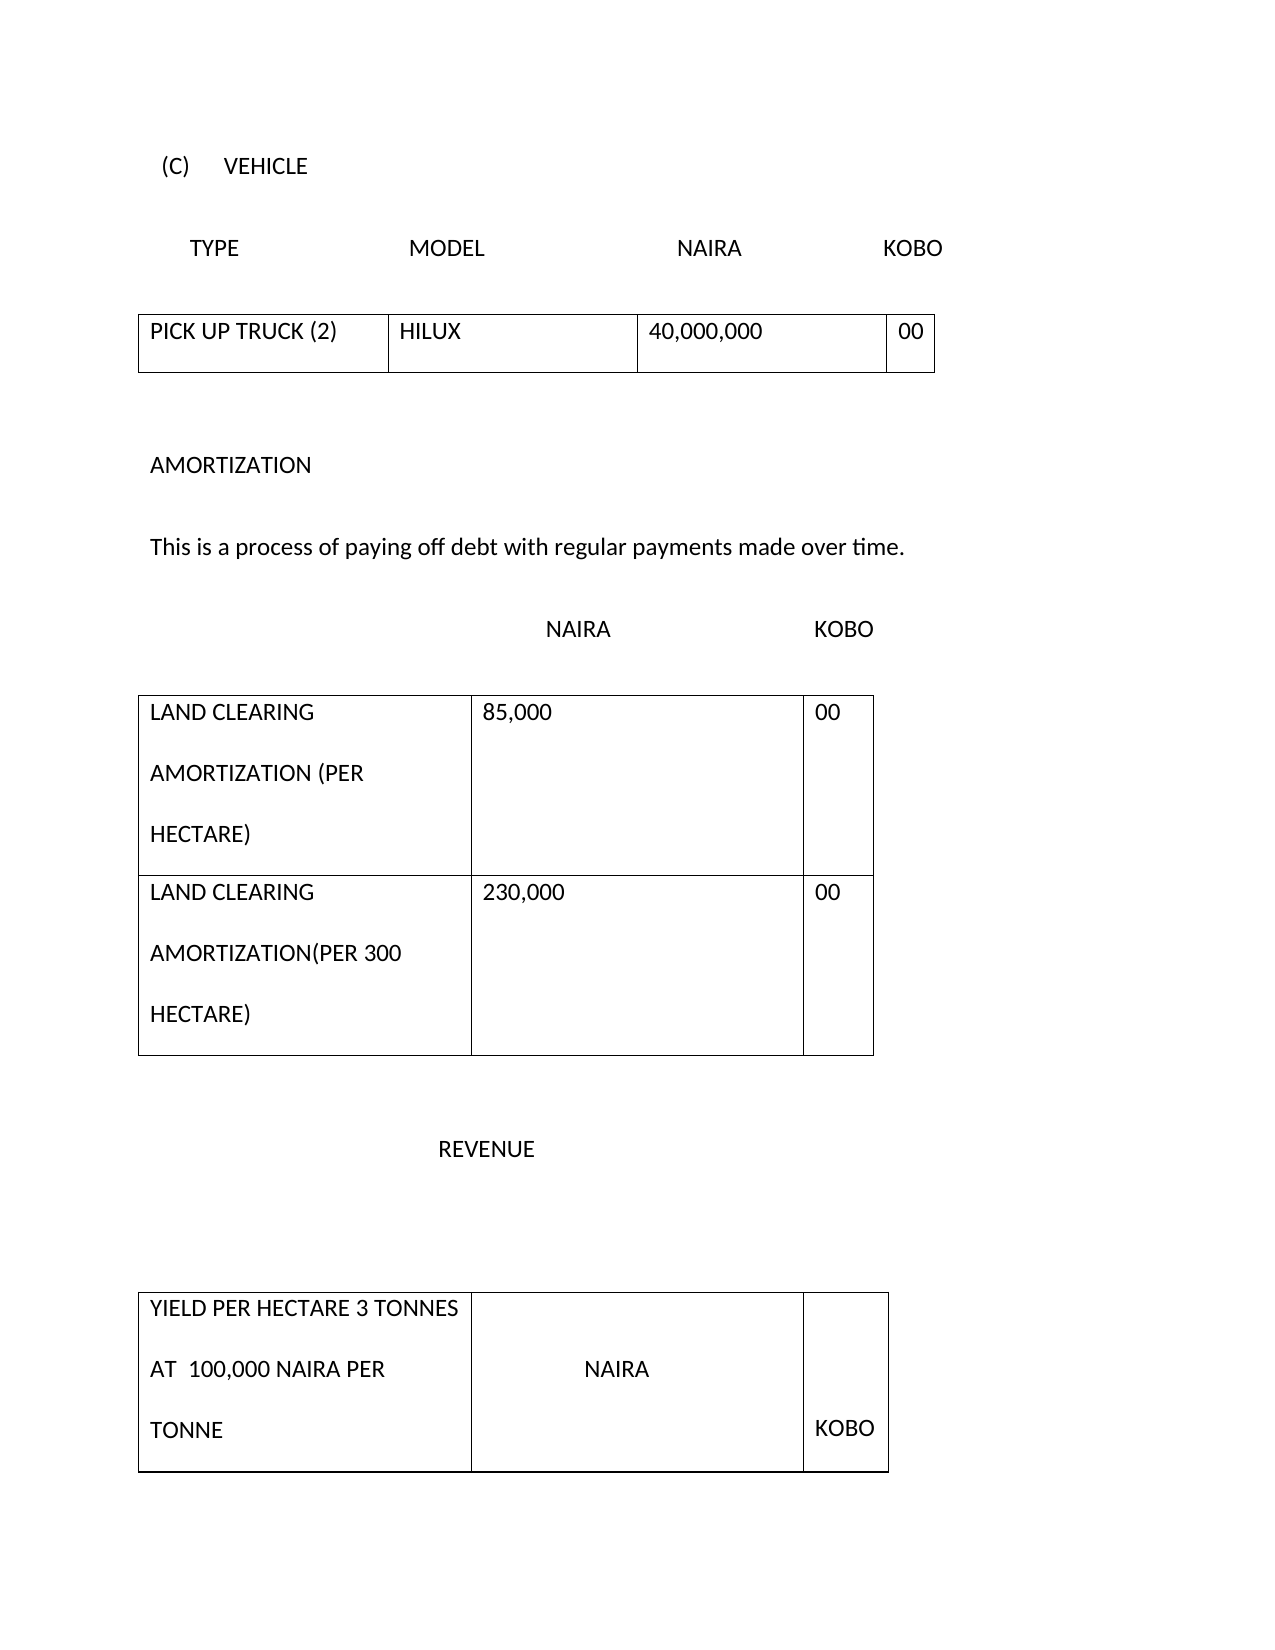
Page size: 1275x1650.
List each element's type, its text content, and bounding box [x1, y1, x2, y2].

text (C) VEHICLE [150, 150, 1125, 181]
table_cell 00 [804, 876, 873, 1055]
text AMORTIZATION [150, 449, 1125, 480]
text REVENUE [150, 1133, 1125, 1163]
table_header PICK UP TRUCK (2) [139, 315, 388, 372]
table_header HILUX [389, 315, 637, 372]
table_header 40,000,000 [638, 315, 886, 372]
table_header NAIRA [472, 1293, 803, 1471]
text NAIRA KOBO [150, 613, 1125, 644]
table_header 00 [804, 696, 873, 875]
table_cell LAND CLEARING AMORTIZATION(PER 300 HECTARE) [139, 876, 471, 1055]
table_cell 230,000 [472, 876, 803, 1055]
table_header KOBO [804, 1293, 888, 1471]
table_header 00 [887, 315, 934, 372]
table_header 85,000 [472, 696, 803, 875]
text TYPE MODEL NAIRA KOBO [150, 232, 1125, 262]
table_header LAND CLEARING AMORTIZATION (PER HECTARE) [139, 696, 471, 875]
table_header YIELD PER HECTARE 3 TONNES AT 100,000 NAIRA PER TONNE [139, 1293, 471, 1471]
text This is a process of paying off debt with regular payments made over time. [150, 531, 1125, 562]
